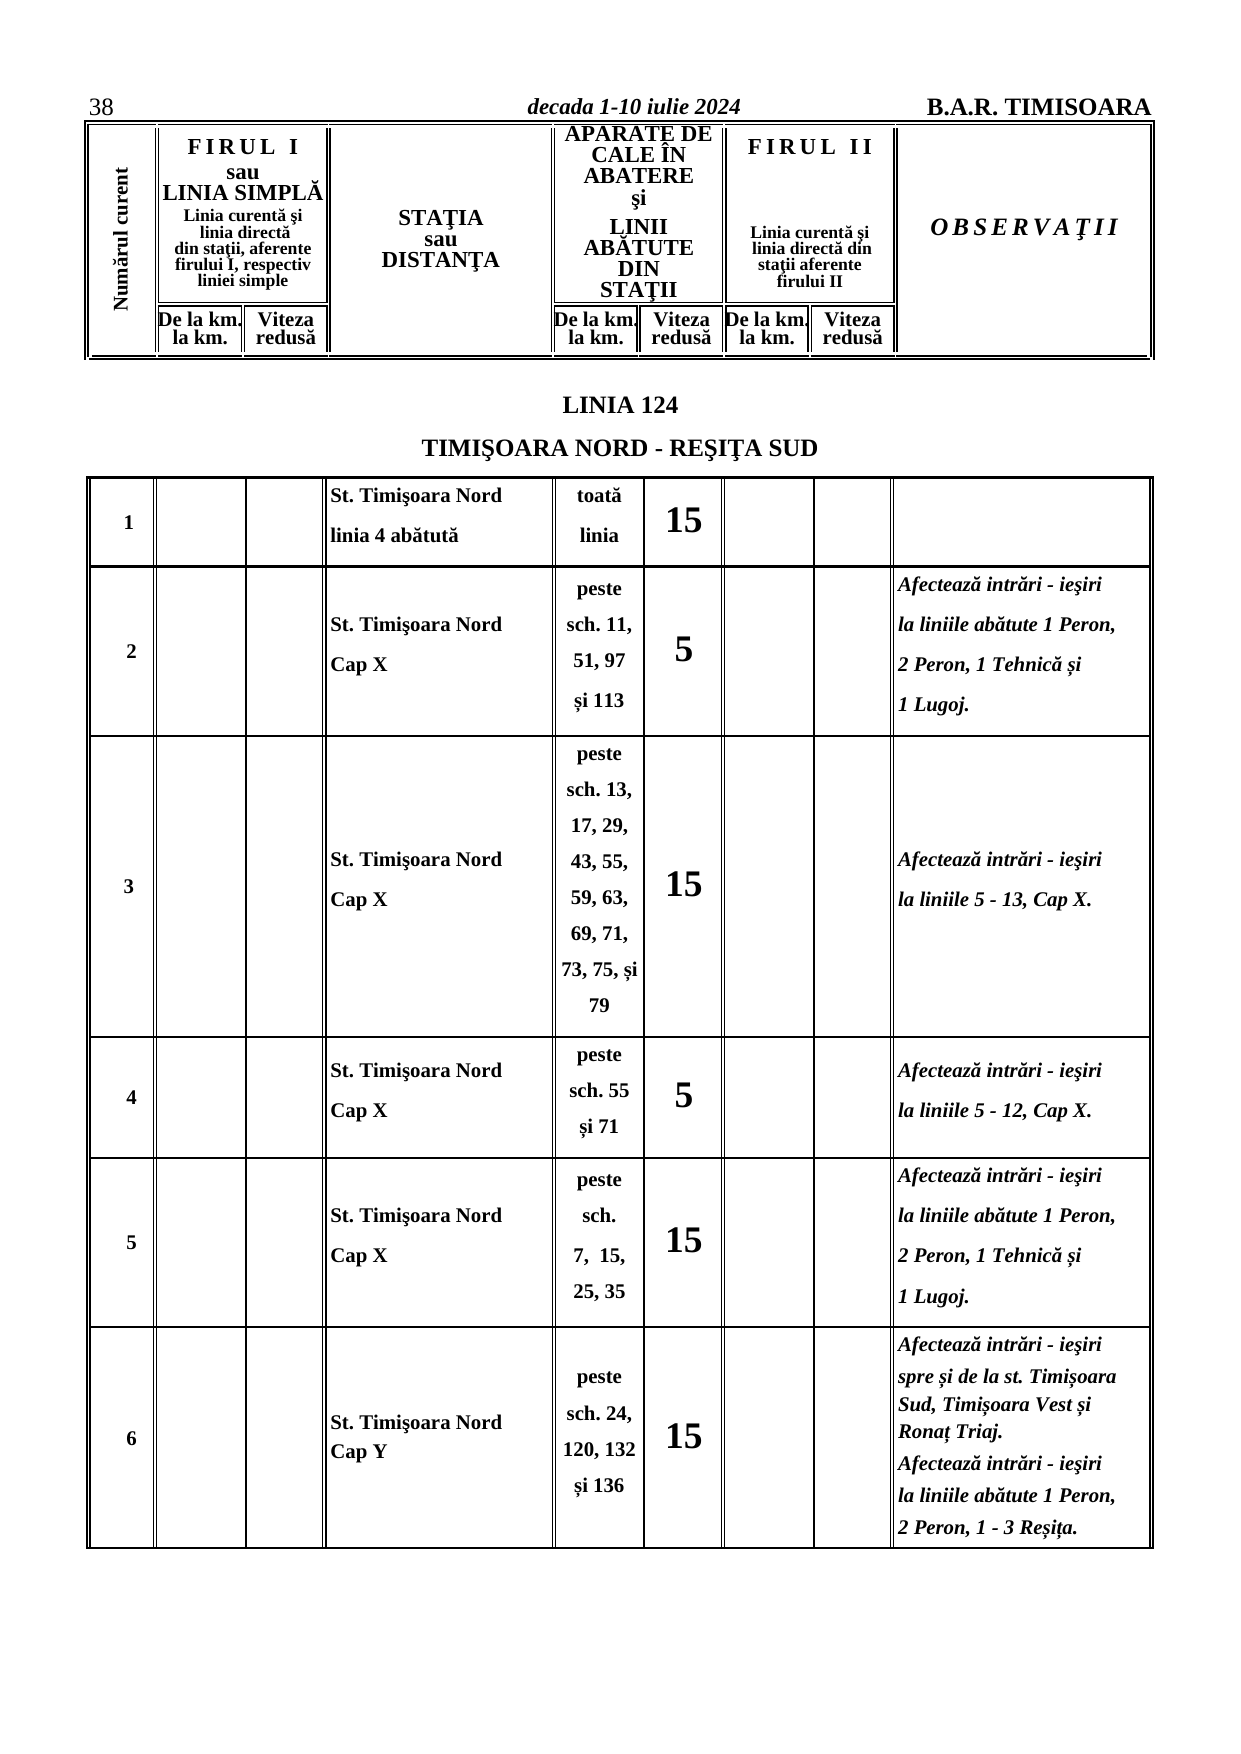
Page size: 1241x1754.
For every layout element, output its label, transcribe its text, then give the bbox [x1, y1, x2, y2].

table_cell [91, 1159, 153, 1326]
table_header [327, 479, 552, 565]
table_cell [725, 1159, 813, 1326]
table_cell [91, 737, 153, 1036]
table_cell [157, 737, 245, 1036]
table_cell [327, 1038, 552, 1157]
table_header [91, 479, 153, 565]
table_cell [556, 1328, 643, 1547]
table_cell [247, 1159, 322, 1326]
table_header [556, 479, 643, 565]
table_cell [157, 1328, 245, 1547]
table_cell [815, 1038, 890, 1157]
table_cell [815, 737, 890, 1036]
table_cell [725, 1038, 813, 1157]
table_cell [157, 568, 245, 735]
subtitle LINIA 124 [89, 390, 1152, 419]
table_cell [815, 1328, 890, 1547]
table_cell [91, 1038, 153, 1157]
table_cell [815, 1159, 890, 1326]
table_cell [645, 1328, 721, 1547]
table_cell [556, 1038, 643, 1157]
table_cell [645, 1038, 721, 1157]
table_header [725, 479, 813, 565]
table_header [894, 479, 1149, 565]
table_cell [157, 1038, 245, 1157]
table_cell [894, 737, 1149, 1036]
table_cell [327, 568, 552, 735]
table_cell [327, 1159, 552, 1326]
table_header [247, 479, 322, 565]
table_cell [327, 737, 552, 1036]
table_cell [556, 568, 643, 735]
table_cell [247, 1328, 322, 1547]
subtitle TIMIŞOARA NORD - REŞIŢA SUD [89, 433, 1152, 462]
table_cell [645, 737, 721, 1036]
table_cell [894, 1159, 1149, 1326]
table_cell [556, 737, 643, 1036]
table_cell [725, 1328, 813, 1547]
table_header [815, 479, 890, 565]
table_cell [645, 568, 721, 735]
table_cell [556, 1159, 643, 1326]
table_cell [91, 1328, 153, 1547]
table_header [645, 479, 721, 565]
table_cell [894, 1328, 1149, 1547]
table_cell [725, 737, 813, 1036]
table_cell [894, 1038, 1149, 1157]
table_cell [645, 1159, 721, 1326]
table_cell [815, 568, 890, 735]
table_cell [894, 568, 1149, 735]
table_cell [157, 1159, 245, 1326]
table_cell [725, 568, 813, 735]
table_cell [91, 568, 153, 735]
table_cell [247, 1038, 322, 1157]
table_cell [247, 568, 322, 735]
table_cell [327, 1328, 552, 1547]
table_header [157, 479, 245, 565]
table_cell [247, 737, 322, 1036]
